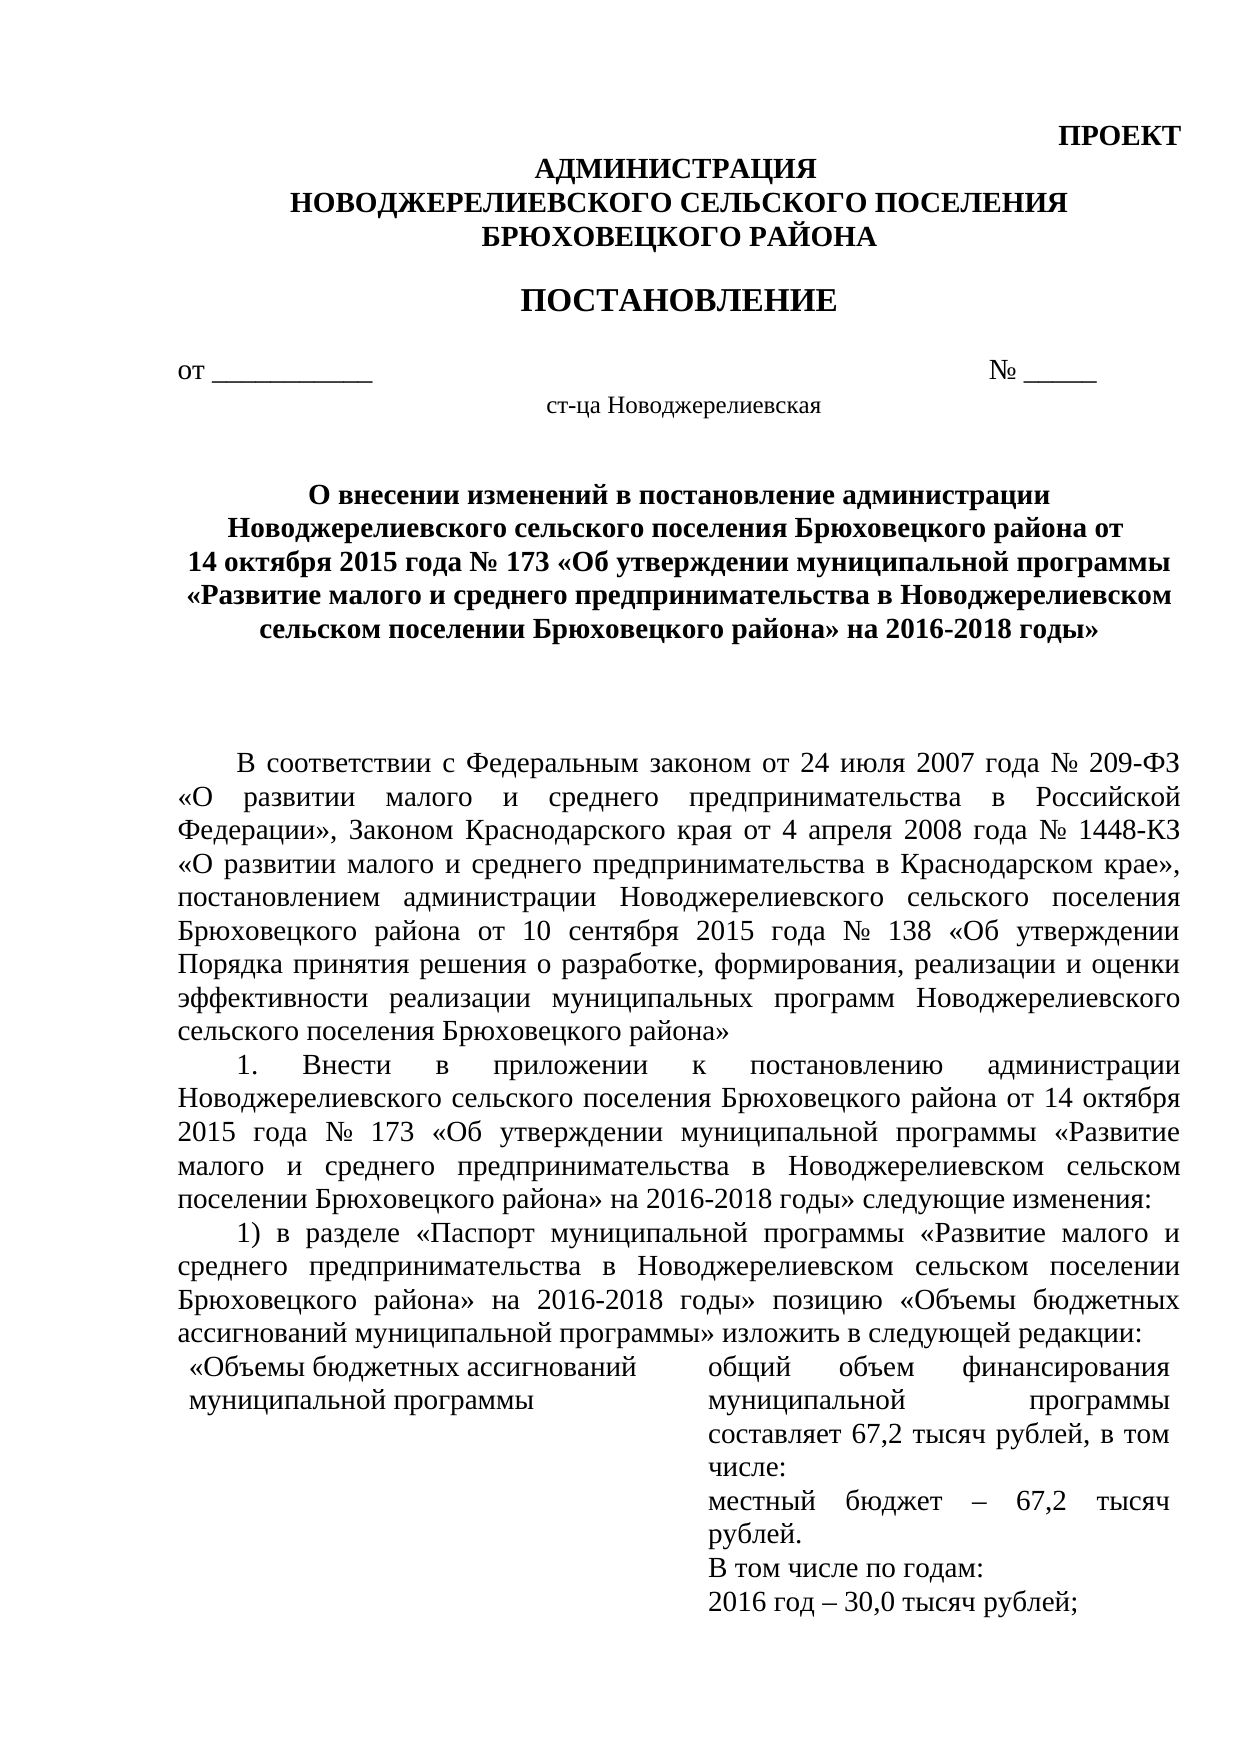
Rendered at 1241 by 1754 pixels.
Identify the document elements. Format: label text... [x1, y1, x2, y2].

text 1. Внести в приложении к постановлению администрации Новоджерелиевского сельского поселения Брюховецкого района от 14 октября 2015 года № 173 «Об утверждении муниципальной программы «Развитие малого и среднего предпринимательства в Новоджерелиевском сельском поселении Брюховецкого района» на 2016-2018 годы» следующие изменения: [177, 1047, 1181, 1215]
text В соответствии с Федеральным законом от 24 июля 2007 года № 209-ФЗ «О развитии малого и среднего предпринимательства в Российской Федерации», Законом Краснодарского края от 4 апреля 2008 года № 1448-КЗ «О развитии малого и среднего предпринимательства в Краснодарском крае», постановлением администрации Новоджерелиевского сельского поселения Брюховецкого района от 10 сентября 2015 года № 138 «Об утверждении Порядка принятия решения о разработке, формирования, реализации и оценки эффективности реализации муниципальных программ Новоджерелиевского сельского поселения Брюховецкого района» [177, 745, 1181, 1047]
text 1) в разделе «Паспорт муниципальной программы «Развитие малого и среднего предпринимательства в Новоджерелиевском сельском поселении Брюховецкого района» на 2016-2018 годы» позицию «Объемы бюджетных ассигнований муниципальной программы» изложить в следующей редакции: [177, 1215, 1181, 1349]
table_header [697, 1349, 1181, 1617]
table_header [177, 1349, 697, 1617]
text О внесении изменений в постановление администрации Новоджерелиевского сельского поселения Брюховецкого района от 14 октября 2015 года № 173 «Об утверждении муниципальной программы «Развитие малого и среднего предпринимательства в Новоджерелиевском сельском поселении Брюховецкого района» на 2016-2018 годы» [177, 477, 1181, 644]
text от ___________ № _____ ст-ца Новоджерелиевская [177, 352, 1181, 419]
text ПОСТАНОВЛЕНИЕ [177, 280, 1181, 319]
text АДМИНИСТРАЦИЯ НОВОДЖЕРЕЛИЕВСКОГО СЕЛЬСКОГО ПОСЕЛЕНИЯ БРЮХОВЕЦКОГО РАЙОНА [177, 152, 1181, 280]
text ПРОЕКТ [177, 118, 1181, 152]
